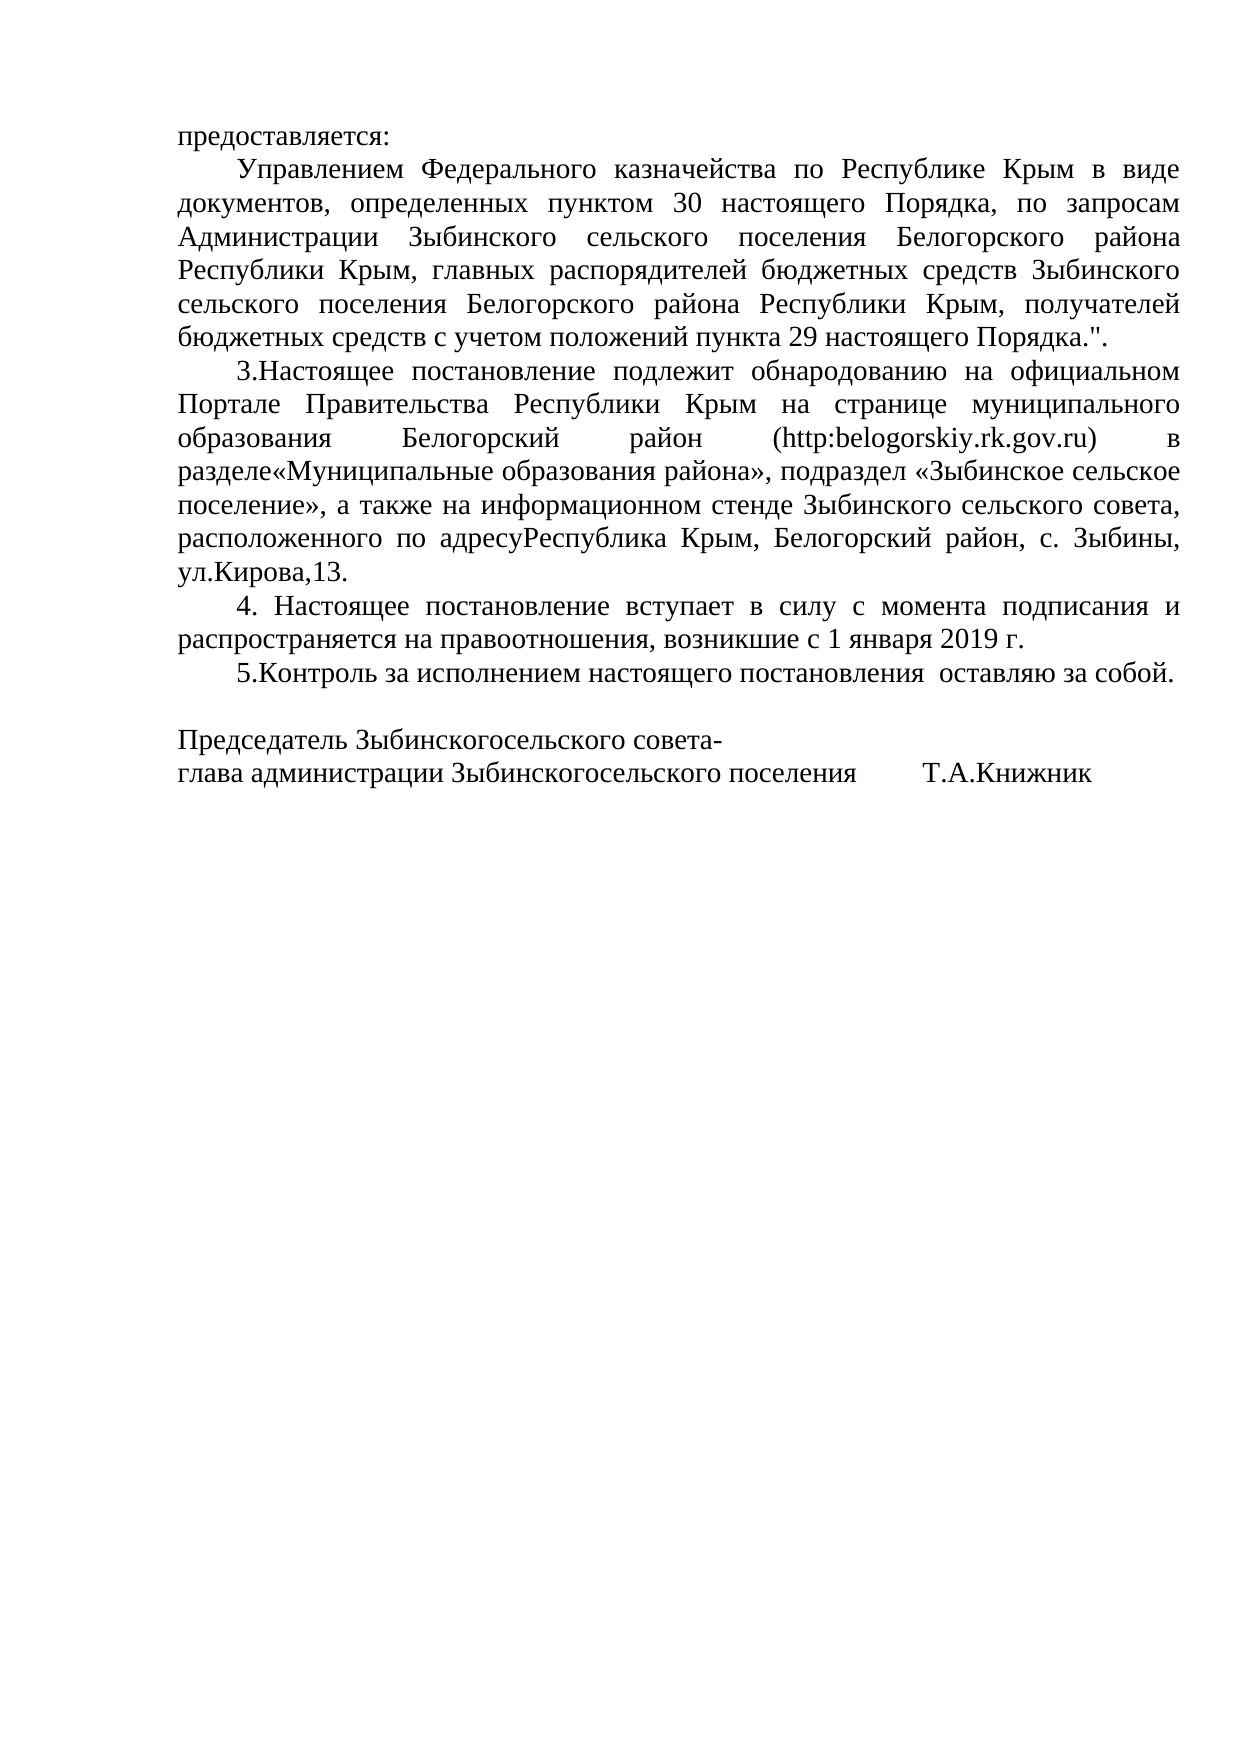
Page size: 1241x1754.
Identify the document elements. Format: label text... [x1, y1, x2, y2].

text Управлением Федерального казначейства по Республике Крым в виде документов, определенных пунктом 30 настоящего Порядка, по запросам Администрации Зыбинского сельского поселения Белогорского района Республики Крым, главных распорядителей бюджетных средств Зыбинского сельского поселения Белогорского района Республики Крым, получателей бюджетных средств с учетом положений пункта 29 настоящего Порядка.". [177, 152, 1181, 353]
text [177, 118, 1181, 152]
text 4. Настоящее постановление вступает в силу с момента подписания и распространяется на правоотношения, возникшие с 1 января 2019 г. [177, 588, 1181, 655]
text 5.Контроль за исполнением настоящего постановления оставляю за собой. [177, 655, 1181, 688]
text Председатель Зыбинскогосельского совета- [177, 722, 1181, 755]
text глава администрации Зыбинскогосельского поселения Т.А.Книжник [177, 755, 1181, 789]
text 3.Настоящее постановление подлежит обнародованию на официальном Портале Правительства Республики Крым на странице муниципального образования Белогорский район (http:belogorskiy.rk.gov.ru) в разделе«Муниципальные образования района», подраздел «Зыбинское сельское поселение», а также на информационном стенде Зыбинского сельского совета, расположенного по адресуРеспублика Крым, Белогорский район, с. Зыбины, ул.Кирова,13. [177, 353, 1181, 588]
